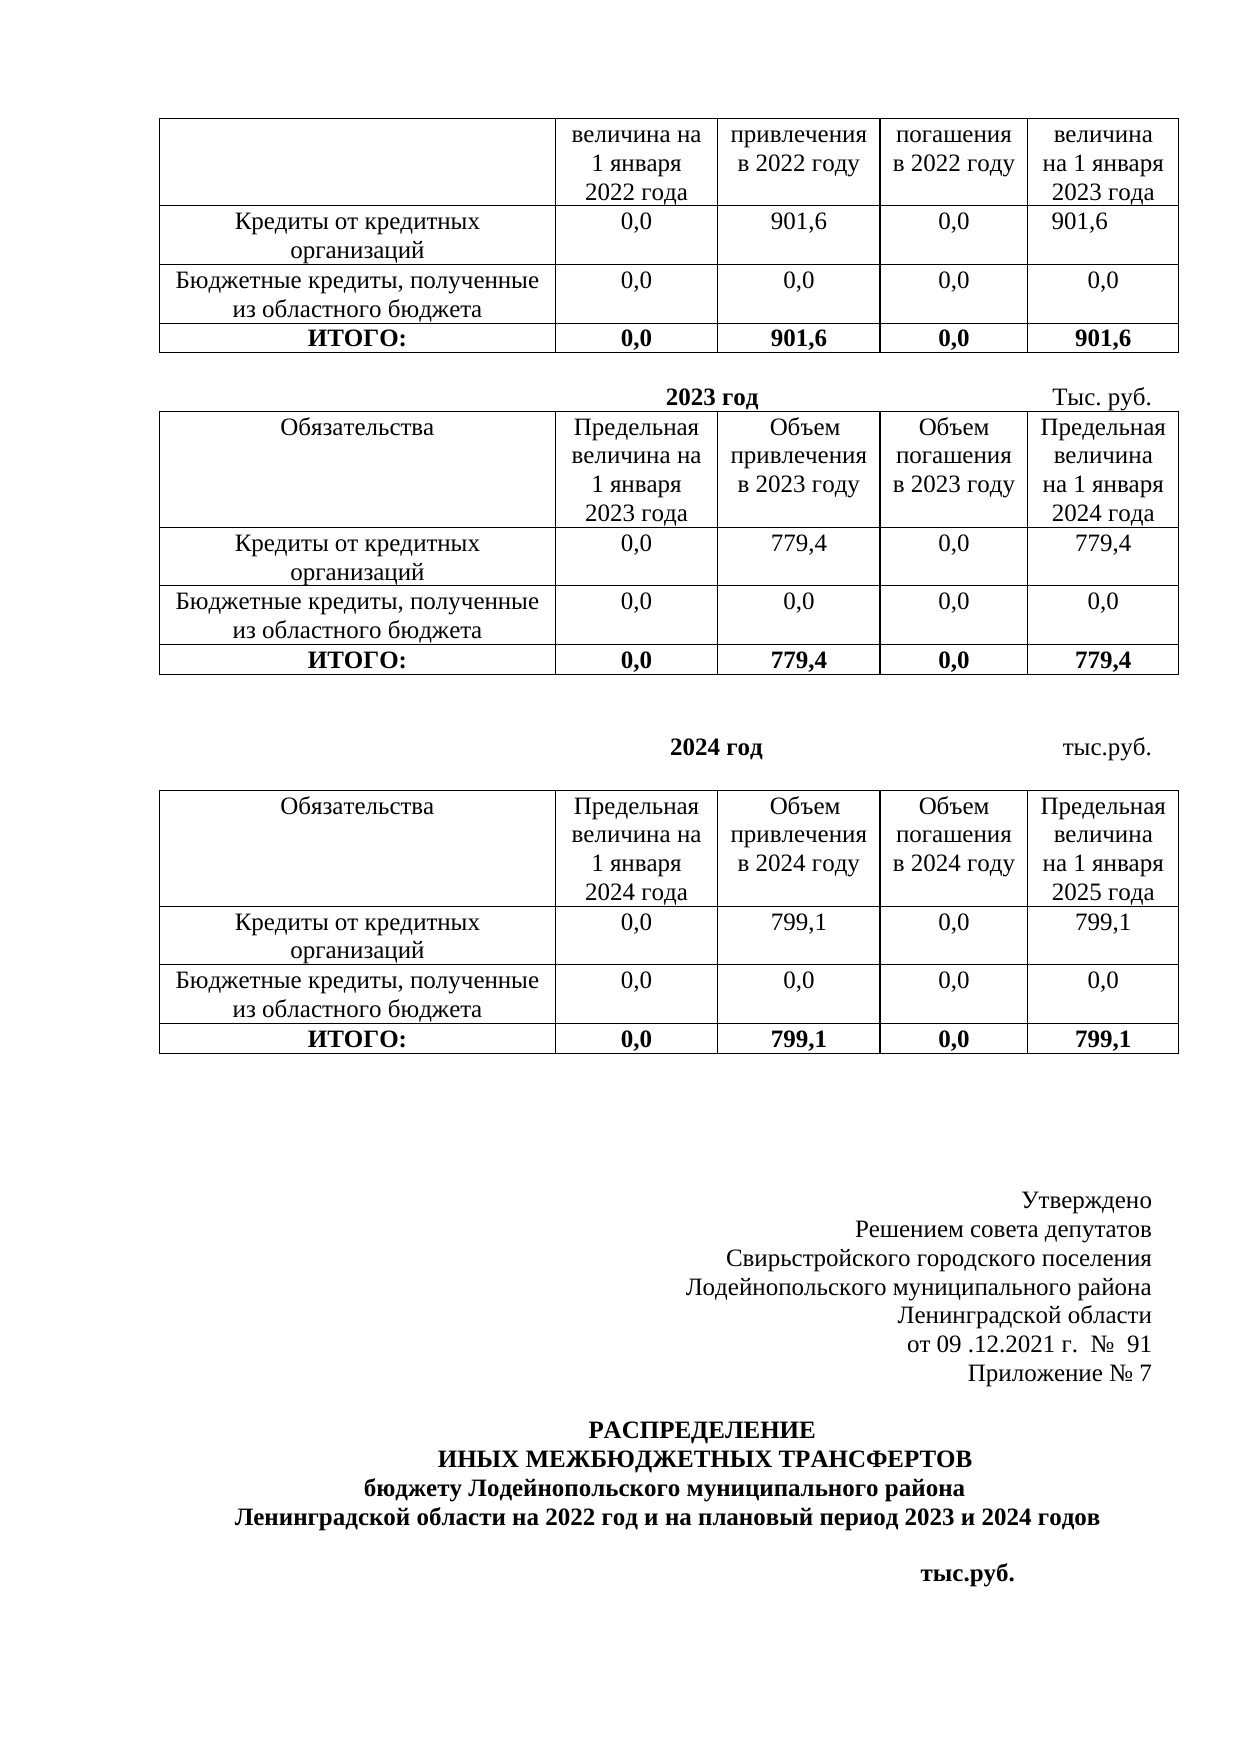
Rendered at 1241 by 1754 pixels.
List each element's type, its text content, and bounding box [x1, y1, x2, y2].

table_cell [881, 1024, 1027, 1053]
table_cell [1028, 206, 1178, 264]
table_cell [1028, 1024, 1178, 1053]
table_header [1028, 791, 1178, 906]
text 2023 год Тыс. руб. [177, 382, 1152, 411]
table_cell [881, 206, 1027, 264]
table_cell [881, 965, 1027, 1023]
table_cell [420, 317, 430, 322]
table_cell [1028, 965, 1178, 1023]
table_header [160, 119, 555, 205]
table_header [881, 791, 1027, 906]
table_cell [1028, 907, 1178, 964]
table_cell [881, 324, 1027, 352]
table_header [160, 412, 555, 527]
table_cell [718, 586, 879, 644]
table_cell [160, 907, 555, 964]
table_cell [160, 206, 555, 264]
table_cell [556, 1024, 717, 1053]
text Решением совета депутатов [177, 1214, 1152, 1243]
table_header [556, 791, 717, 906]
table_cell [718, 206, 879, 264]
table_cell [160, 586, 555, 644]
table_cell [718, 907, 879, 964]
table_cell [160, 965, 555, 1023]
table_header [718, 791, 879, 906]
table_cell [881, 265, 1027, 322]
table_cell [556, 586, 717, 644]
text бюджету Лодейнопольского муниципального района [177, 1473, 1152, 1502]
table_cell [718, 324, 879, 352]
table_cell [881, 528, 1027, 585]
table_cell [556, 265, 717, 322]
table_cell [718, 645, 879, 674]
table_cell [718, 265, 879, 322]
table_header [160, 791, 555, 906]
text от 09 .12.2021 г. № 91 [177, 1329, 1152, 1358]
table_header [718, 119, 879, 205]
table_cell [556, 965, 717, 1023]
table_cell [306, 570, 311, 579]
text тыс.руб. [177, 1558, 1152, 1587]
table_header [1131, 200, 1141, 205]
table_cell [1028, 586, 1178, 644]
text Ленинградской области на 2022 год и на плановый период 2023 и 2024 годов [177, 1502, 1152, 1531]
text Свирьстройского городского поселения [177, 1243, 1152, 1272]
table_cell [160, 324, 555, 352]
text РАСПРЕДЕЛЕНИЕ [177, 1416, 1152, 1444]
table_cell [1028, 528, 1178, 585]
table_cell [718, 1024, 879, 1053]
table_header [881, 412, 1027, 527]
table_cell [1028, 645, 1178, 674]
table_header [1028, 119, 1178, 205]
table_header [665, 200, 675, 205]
text Приложение № 7 [177, 1358, 1152, 1387]
text 2024 год тыс.руб. [177, 732, 1152, 761]
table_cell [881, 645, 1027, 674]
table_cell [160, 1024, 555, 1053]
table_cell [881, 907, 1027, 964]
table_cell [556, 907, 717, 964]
text Ленинградской области [177, 1301, 1152, 1329]
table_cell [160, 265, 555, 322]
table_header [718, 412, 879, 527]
text ИНЫХ МЕЖБЮДЖЕТНЫХ ТРАНСФЕРТОВ [177, 1444, 1152, 1473]
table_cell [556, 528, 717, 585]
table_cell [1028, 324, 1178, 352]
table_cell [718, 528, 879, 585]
text Лодейнопольского муниципального района [177, 1272, 1152, 1301]
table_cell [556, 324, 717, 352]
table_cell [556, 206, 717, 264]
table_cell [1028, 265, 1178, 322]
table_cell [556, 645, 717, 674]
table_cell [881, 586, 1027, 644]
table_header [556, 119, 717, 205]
text Утверждено [177, 1186, 1152, 1214]
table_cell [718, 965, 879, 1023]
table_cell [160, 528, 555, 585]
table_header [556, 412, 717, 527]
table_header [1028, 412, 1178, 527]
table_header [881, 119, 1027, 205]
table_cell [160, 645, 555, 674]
